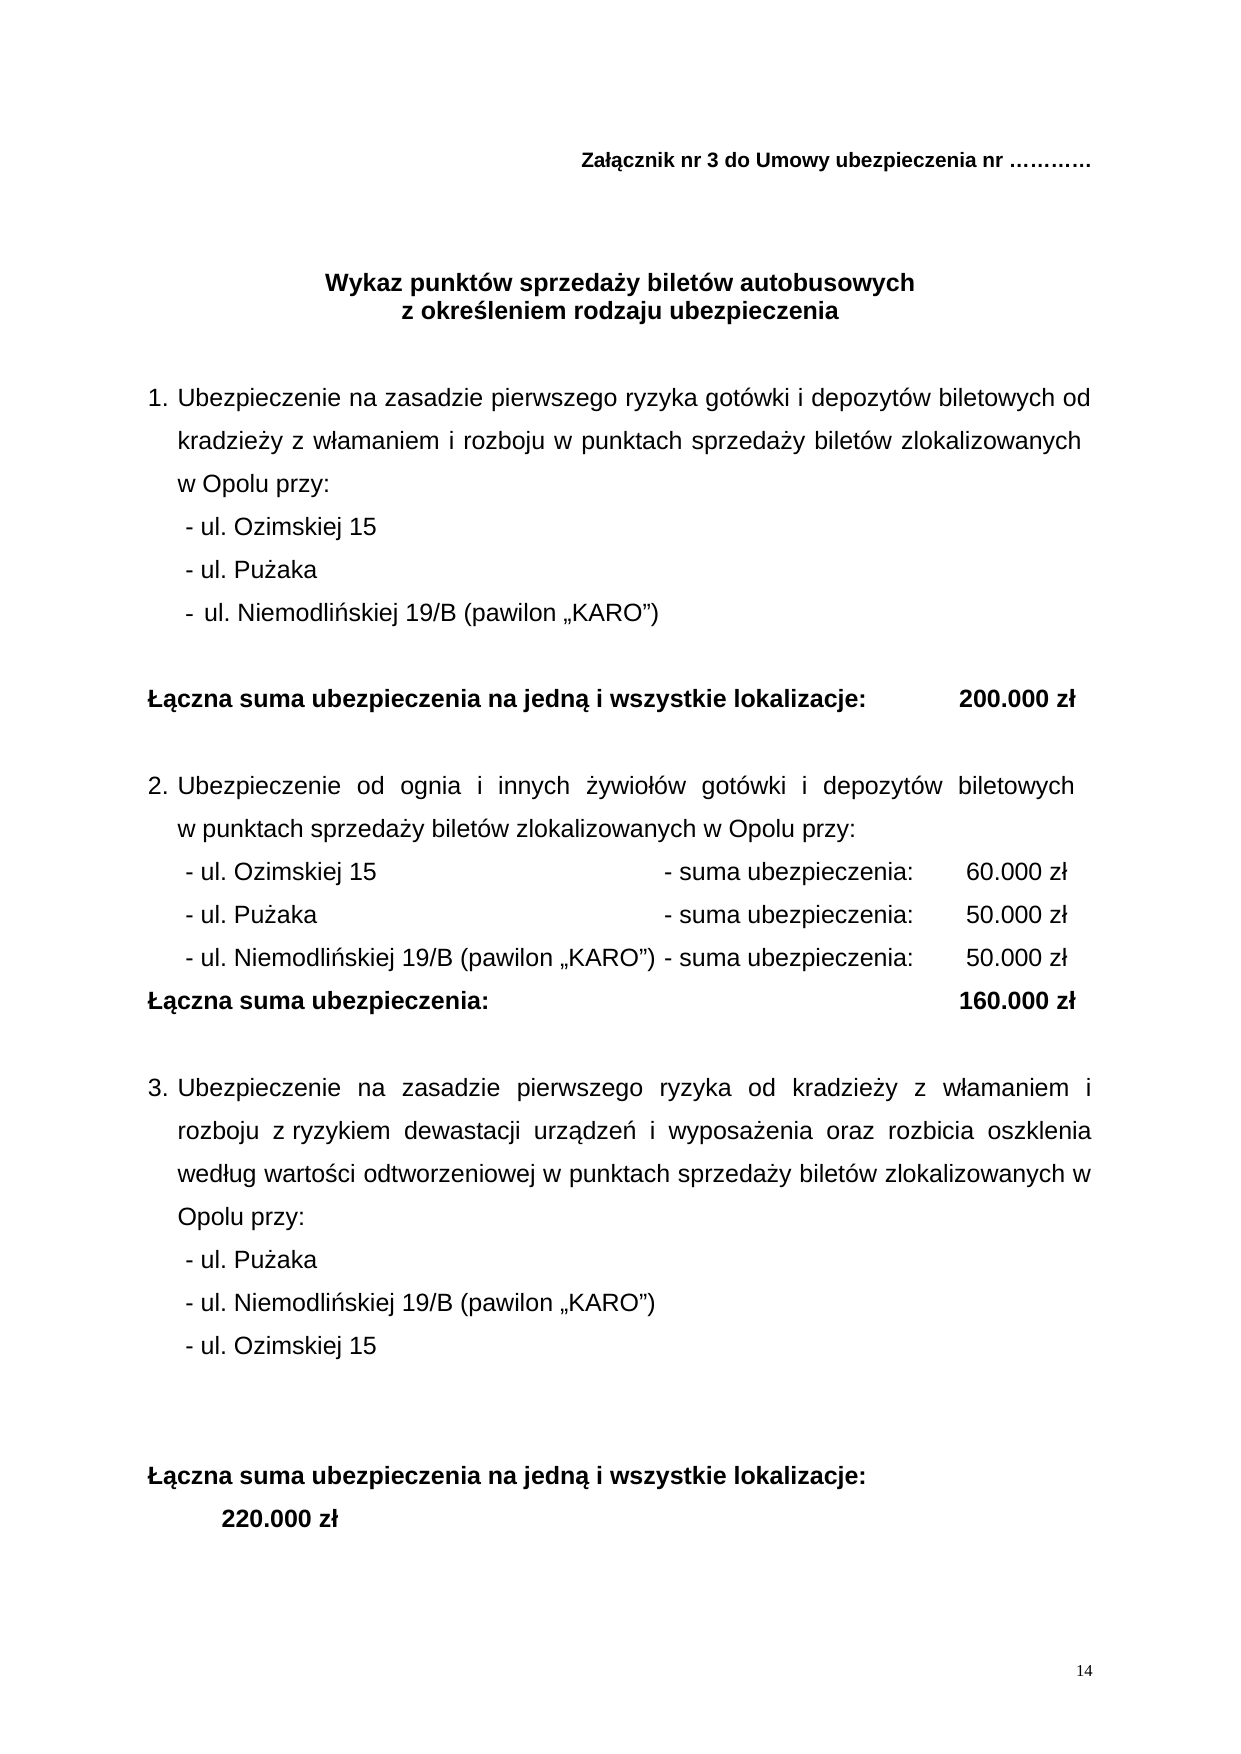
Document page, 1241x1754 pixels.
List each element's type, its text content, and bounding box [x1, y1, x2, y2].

list Ubezpieczenie na zasadzie pierwszego ryzyka od kradzieży z włamaniem i rozboju z ryzykiem dewastacji urządzeń i wyposażenia oraz rozbicia oszklenia według wartości odtworzeniowej w punktach sprzedaży biletów zlokalizowanych w Opolu przy: [148, 1073, 1092, 1231]
text Łączna suma ubezpieczenia na jedną i wszystkie lokalizacje: 200.000 zł [148, 684, 1092, 713]
list Ubezpieczenie na zasadzie pierwszego ryzyka gotówki i depozytów biletowych od kradzieży z włamaniem i rozboju w punktach sprzedaży biletów zlokalizowanych w Opolu przy: [148, 382, 1092, 497]
text - ul. Pużaka [185, 1245, 1092, 1274]
text - ul. Niemodlińskiej 19/B (pawilon „KARO”) [185, 1288, 1092, 1317]
text Załącznik nr 3 do Umowy ubezpieczenia nr ………… [148, 148, 1092, 172]
text - ul. Ozimskiej 15 - suma ubezpieczenia: 60.000 zł [148, 857, 1092, 886]
text - ul. Pużaka [166, 555, 1092, 584]
text - ul. Ozimskiej 15 [166, 512, 1092, 541]
text Wykaz punktów sprzedaży biletów autobusowych [148, 267, 1092, 296]
list Ubezpieczenie od ognia i innych żywiołów gotówki i depozytów biletowych w punktach sprzedaży biletów zlokalizowanych w Opolu przy: [148, 771, 1092, 843]
text z określeniem rodzaju ubezpieczenia [148, 296, 1092, 325]
text - ul. Ozimskiej 15 [185, 1331, 1092, 1360]
text Łączna suma ubezpieczenia na jedną i wszystkie lokalizacje: 220.000 zł [148, 1461, 1092, 1533]
text - ul. Pużaka - suma ubezpieczenia: 50.000 zł [148, 900, 1092, 929]
list ul. Niemodlińskiej 19/B (pawilon „KARO”) [185, 598, 1092, 627]
text Łączna suma ubezpieczenia: 160.000 zł [148, 986, 1092, 1015]
text - ul. Niemodlińskiej 19/B (pawilon „KARO”) - suma ubezpieczenia: 50.000 zł [148, 943, 1092, 972]
